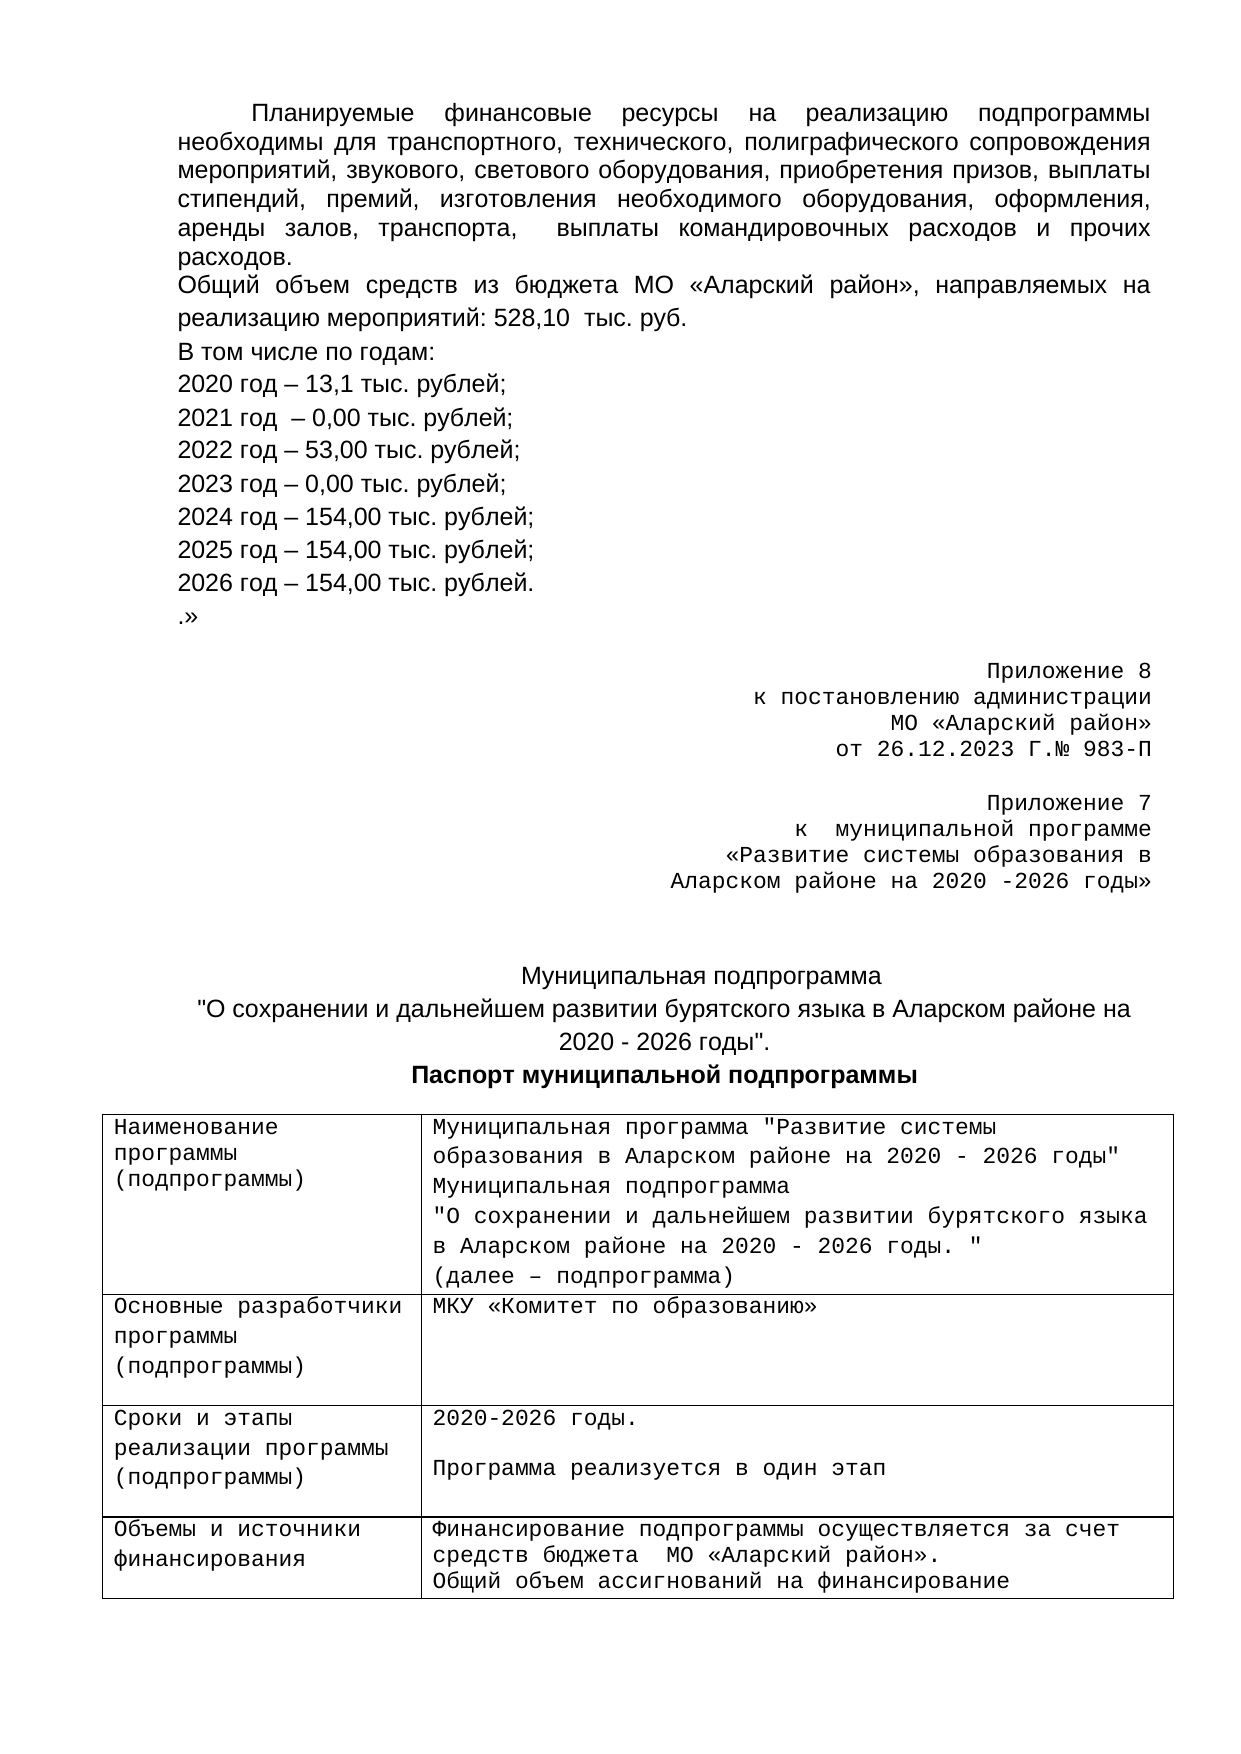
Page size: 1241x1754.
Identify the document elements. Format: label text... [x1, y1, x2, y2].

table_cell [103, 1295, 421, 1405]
text МО «Аларский район» [177, 711, 1152, 737]
text 2025 год – 154,00 тыс. рублей; [177, 534, 1152, 563]
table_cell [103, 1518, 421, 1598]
text 2023 год – 0,00 тыс. рублей; [177, 468, 1152, 497]
text .» [177, 601, 1152, 629]
text В том числе по годам: [177, 336, 1152, 365]
text Общий объем средств из бюджета МО «Аларский район», направляемых на реализацию мероприятий: 528,10 тыс. руб. [177, 270, 1152, 332]
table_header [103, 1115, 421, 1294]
text 2024 год – 154,00 тыс. рублей; [177, 502, 1152, 530]
text «Развитие системы образования в [177, 843, 1152, 869]
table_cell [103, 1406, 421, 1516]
text Паспорт муниципальной подпрограммы [177, 1060, 1152, 1089]
text Планируемые финансовые ресурсы на реализацию подпрограммы необходимы для транспортного, технического, полиграфического сопровождения мероприятий, звукового, светового оборудования, приобретения призов, выплаты стипендий, премий, изготовления необходимого оборудования, оформления, аренды залов, транспорта, выплаты командировочных расходов и прочих расходов. [177, 98, 1152, 270]
text "О сохранении и дальнейшем развитии бурятского языка в Аларском районе на 2020 - 2026 годы". [177, 994, 1152, 1056]
text Приложение 8 [177, 659, 1152, 686]
text 2020 год – 13,1 тыс. рублей; [177, 369, 1152, 398]
text Муниципальная подпрограмма [177, 961, 1152, 990]
text к постановлению администрации [177, 686, 1152, 711]
text от 26.12.2023 Г.№ 983-П [177, 737, 1152, 763]
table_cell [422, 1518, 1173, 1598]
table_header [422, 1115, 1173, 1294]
text Аларском районе на 2020 -2026 годы» [177, 869, 1152, 895]
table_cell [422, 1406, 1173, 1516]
text 2021 год – 0,00 тыс. рублей; [177, 402, 1152, 431]
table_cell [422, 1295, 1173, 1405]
text 2026 год – 154,00 тыс. рублей. [177, 568, 1152, 596]
text 2022 год – 53,00 тыс. рублей; [177, 436, 1152, 464]
text Приложение 7 к муниципальной программе [177, 791, 1152, 843]
